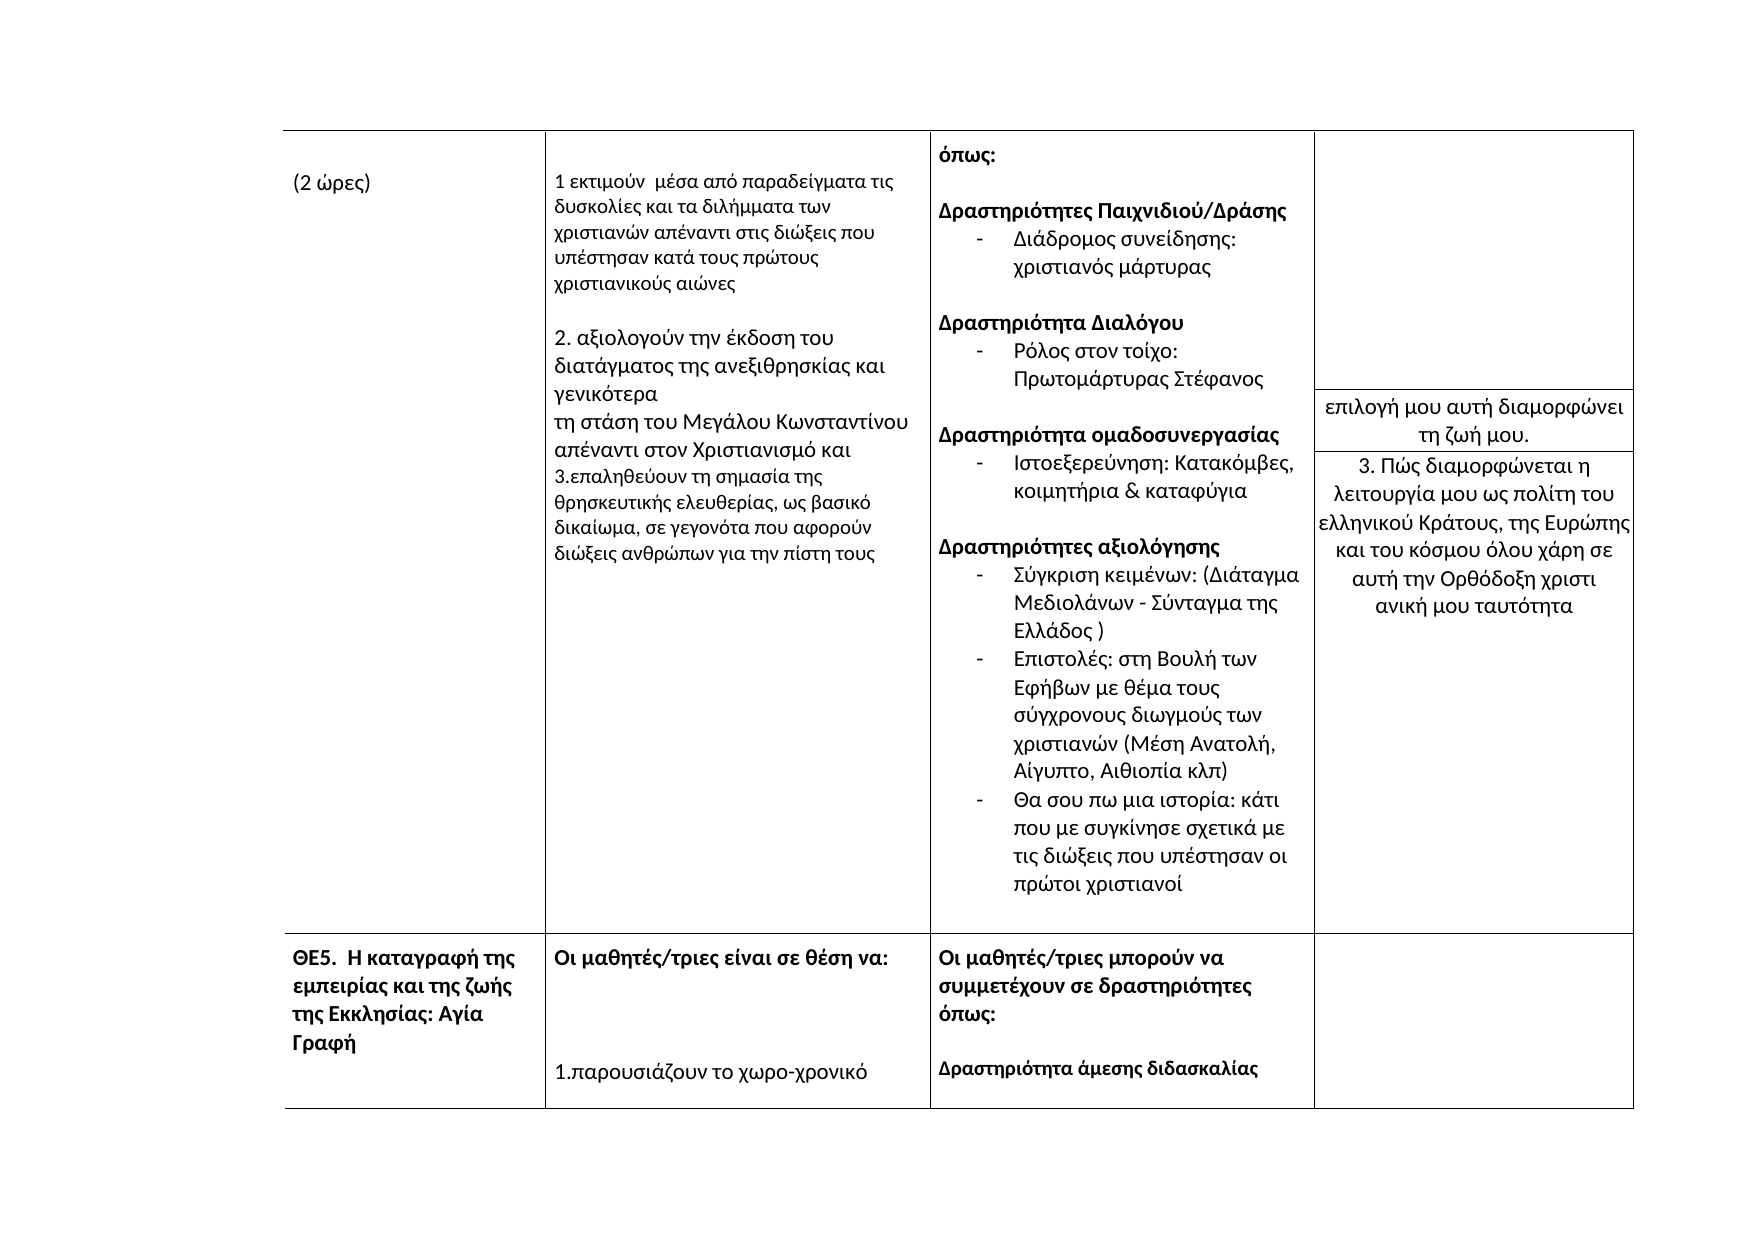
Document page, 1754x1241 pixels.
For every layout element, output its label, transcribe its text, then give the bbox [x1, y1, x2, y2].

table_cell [1315, 131, 1633, 389]
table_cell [285, 131, 545, 933]
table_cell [931, 131, 1314, 933]
table_cell [1315, 934, 1633, 1108]
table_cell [285, 934, 545, 1108]
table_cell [931, 934, 1314, 1108]
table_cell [546, 934, 930, 1108]
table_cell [546, 131, 930, 933]
